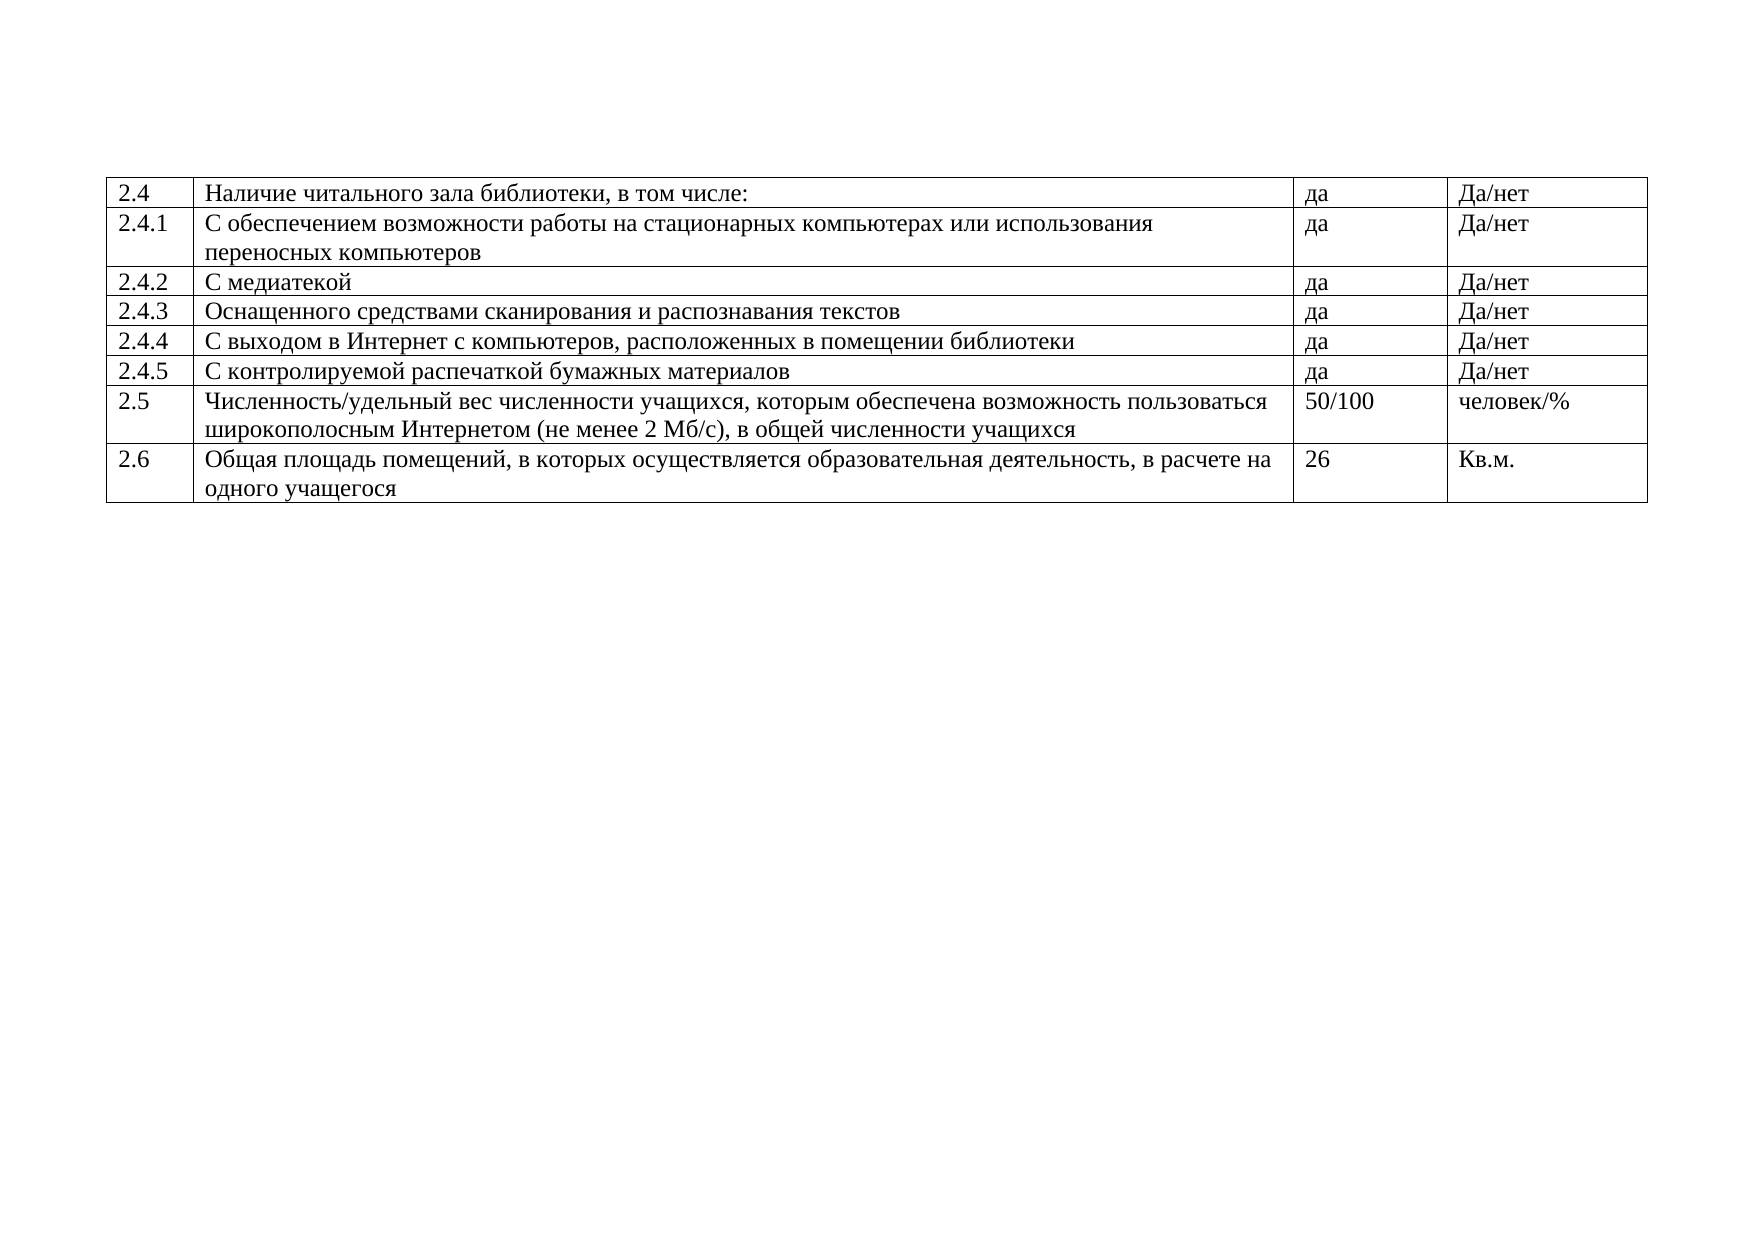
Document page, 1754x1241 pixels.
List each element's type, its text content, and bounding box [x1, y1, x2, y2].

table_cell 50/100 [1294, 386, 1447, 443]
table_cell Да/нет [1448, 178, 1647, 207]
table_cell человек/% [1448, 386, 1647, 443]
table_cell да [1294, 267, 1447, 295]
table_cell 2.4.4 [107, 326, 193, 355]
table_cell 2.4.1 [107, 208, 193, 266]
table_cell С медиатекой [194, 267, 1293, 295]
table_cell да [1294, 208, 1447, 266]
table_cell С контролируемой распечаткой бумажных материалов [194, 356, 1293, 385]
table_cell Да/нет [1448, 208, 1647, 266]
table_cell С выходом в Интернет с компьютеров, расположенных в помещении библиотеки [194, 326, 1293, 355]
table_cell Оснащенного средствами сканирования и распознавания текстов [194, 296, 1293, 325]
table_cell да [1294, 296, 1447, 325]
table_cell 2.5 [107, 386, 193, 443]
table_cell да [1294, 178, 1447, 207]
table_cell Да/нет [1448, 267, 1647, 295]
table_cell Да/нет [1448, 326, 1647, 355]
table_cell Наличие читального зала библиотеки, в том числе: [194, 178, 1293, 207]
table_cell 2.4.5 [107, 356, 193, 385]
table_cell С обеспечением возможности работы на стационарных компьютерах или использования переносных компьютеров [194, 208, 1293, 266]
table_cell Кв.м. [1448, 444, 1647, 502]
table_cell Да/нет [1448, 356, 1647, 385]
table_cell да [1294, 356, 1447, 385]
table_cell Численность/удельный вес численности учащихся, которым обеспечена возможность пользоваться широкополосным Интернетом (не менее 2 Мб/с), в общей численности учащихся [194, 386, 1293, 443]
table_cell Да/нет [1448, 296, 1647, 325]
table_cell 2.4 [107, 178, 193, 207]
table_cell 26 [1294, 444, 1447, 502]
table_cell 2.6 [107, 444, 193, 502]
table_cell 2.4.3 [107, 296, 193, 325]
table_cell Общая площадь помещений, в которых осуществляется образовательная деятельность, в расчете на одного учащегося [194, 444, 1293, 502]
table_cell 2.4.2 [107, 267, 193, 295]
table_cell да [1294, 326, 1447, 355]
